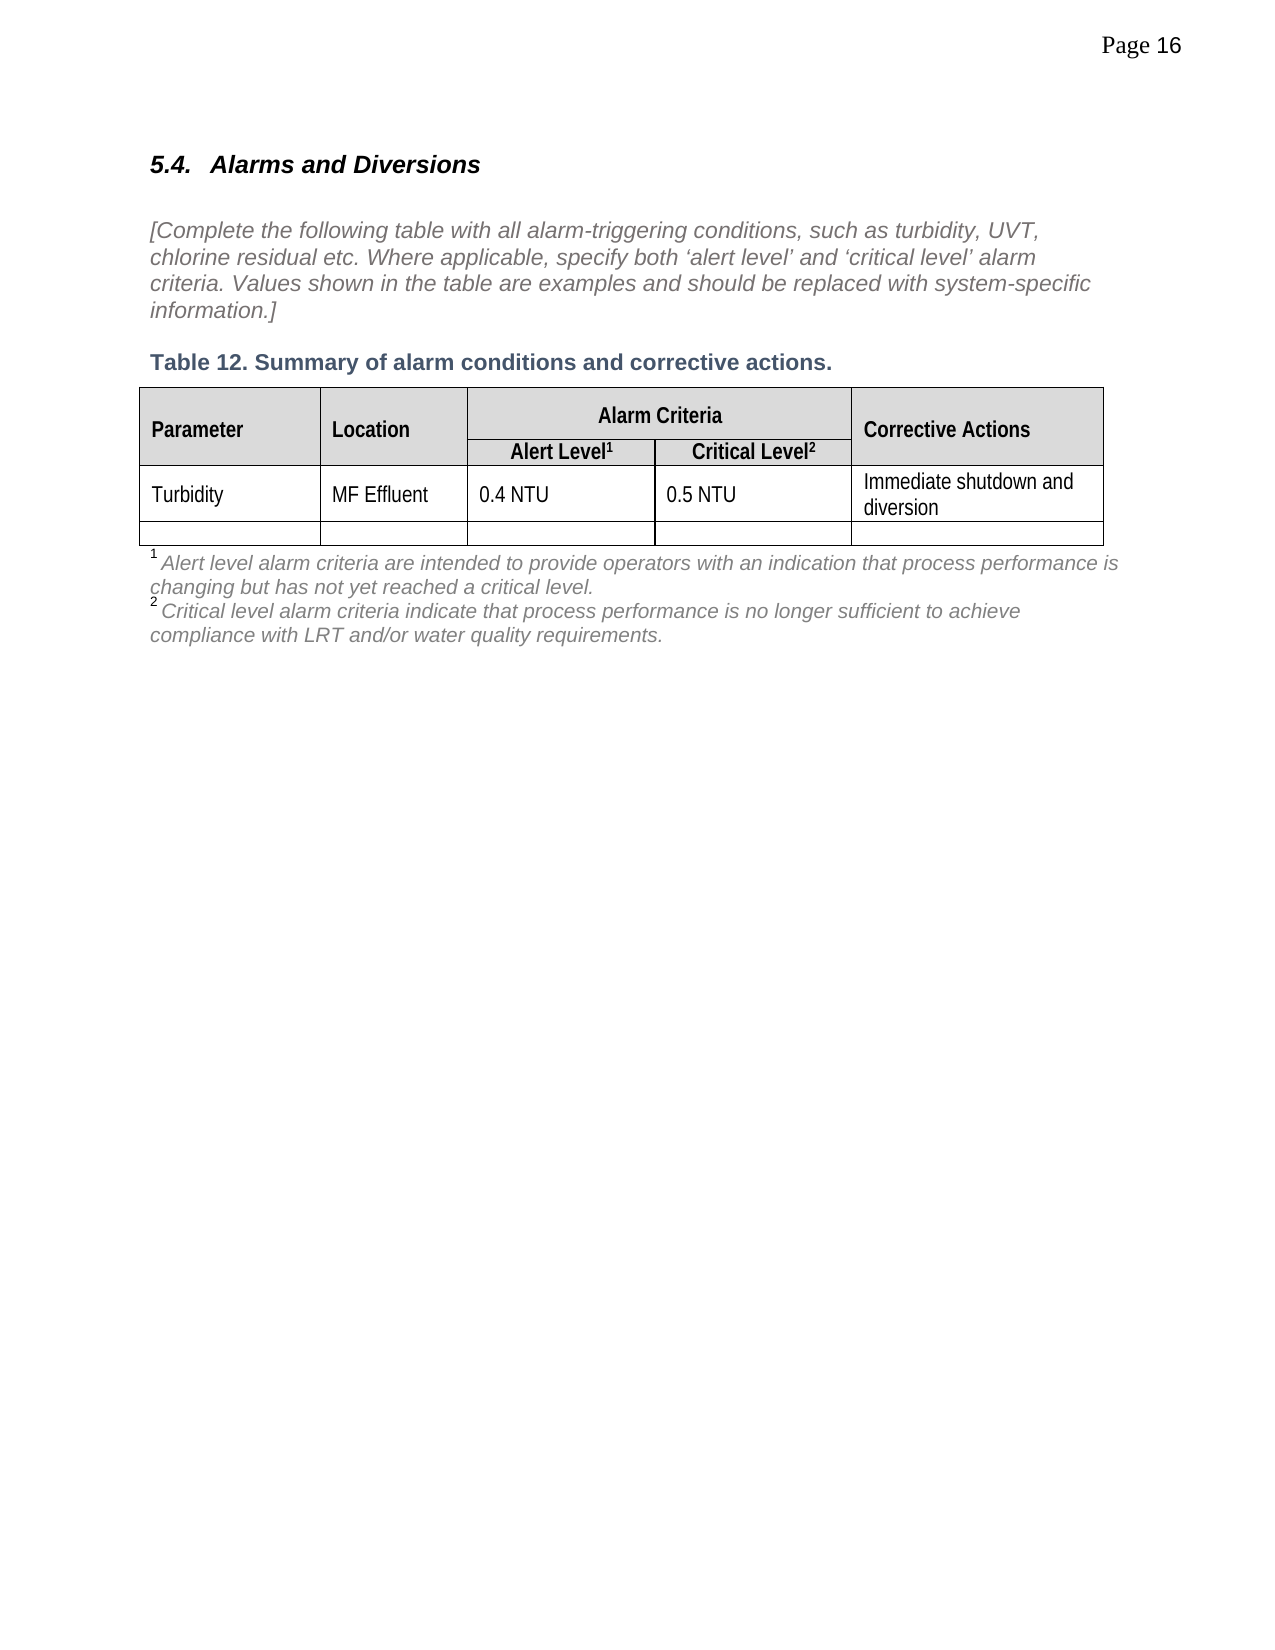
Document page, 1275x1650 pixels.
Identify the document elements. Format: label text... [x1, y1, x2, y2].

table_header Alarm Criteria [468, 388, 851, 439]
table_cell [852, 522, 1103, 545]
table_cell Immediate shutdown and diversion [852, 466, 1103, 521]
table_cell MF Effluent [321, 466, 467, 521]
table_cell Alert Level1 [468, 440, 654, 465]
text 2 Critical level alarm criteria indicate that process performance is no longer sufficient to achieve compliance with LRT and/or water quality requirements. [150, 599, 1024, 648]
text [Complete the following table with all alarm-triggering conditions, such as turbidity, UVT, chlorine residual etc. Where applicable, specify both ‘alert level’ and ‘critical level’ alarm criteria. Values shown in the table are examples and should be replaced with system-specific information.] [150, 217, 1120, 323]
table_header Corrective Actions [852, 388, 1103, 465]
table_header Parameter [140, 388, 320, 465]
subtitle Alarms and Diversions [150, 150, 1223, 178]
table_cell 0.5 NTU [656, 466, 851, 521]
table_cell [656, 522, 851, 545]
text 1 Alert level alarm criteria are intended to provide operators with an indication that process performance is changing but has not yet reached a critical level. [150, 546, 1126, 599]
subtitle Table 12. Summary of alarm conditions and corrective actions. [150, 349, 1223, 376]
table_cell [468, 522, 654, 545]
table_cell [321, 522, 467, 545]
table_cell Turbidity [140, 466, 320, 521]
table_cell 0.4 NTU [468, 466, 654, 521]
table_cell Critical Level2 [656, 440, 851, 465]
table_cell [140, 522, 320, 545]
table_header Location [321, 388, 467, 465]
